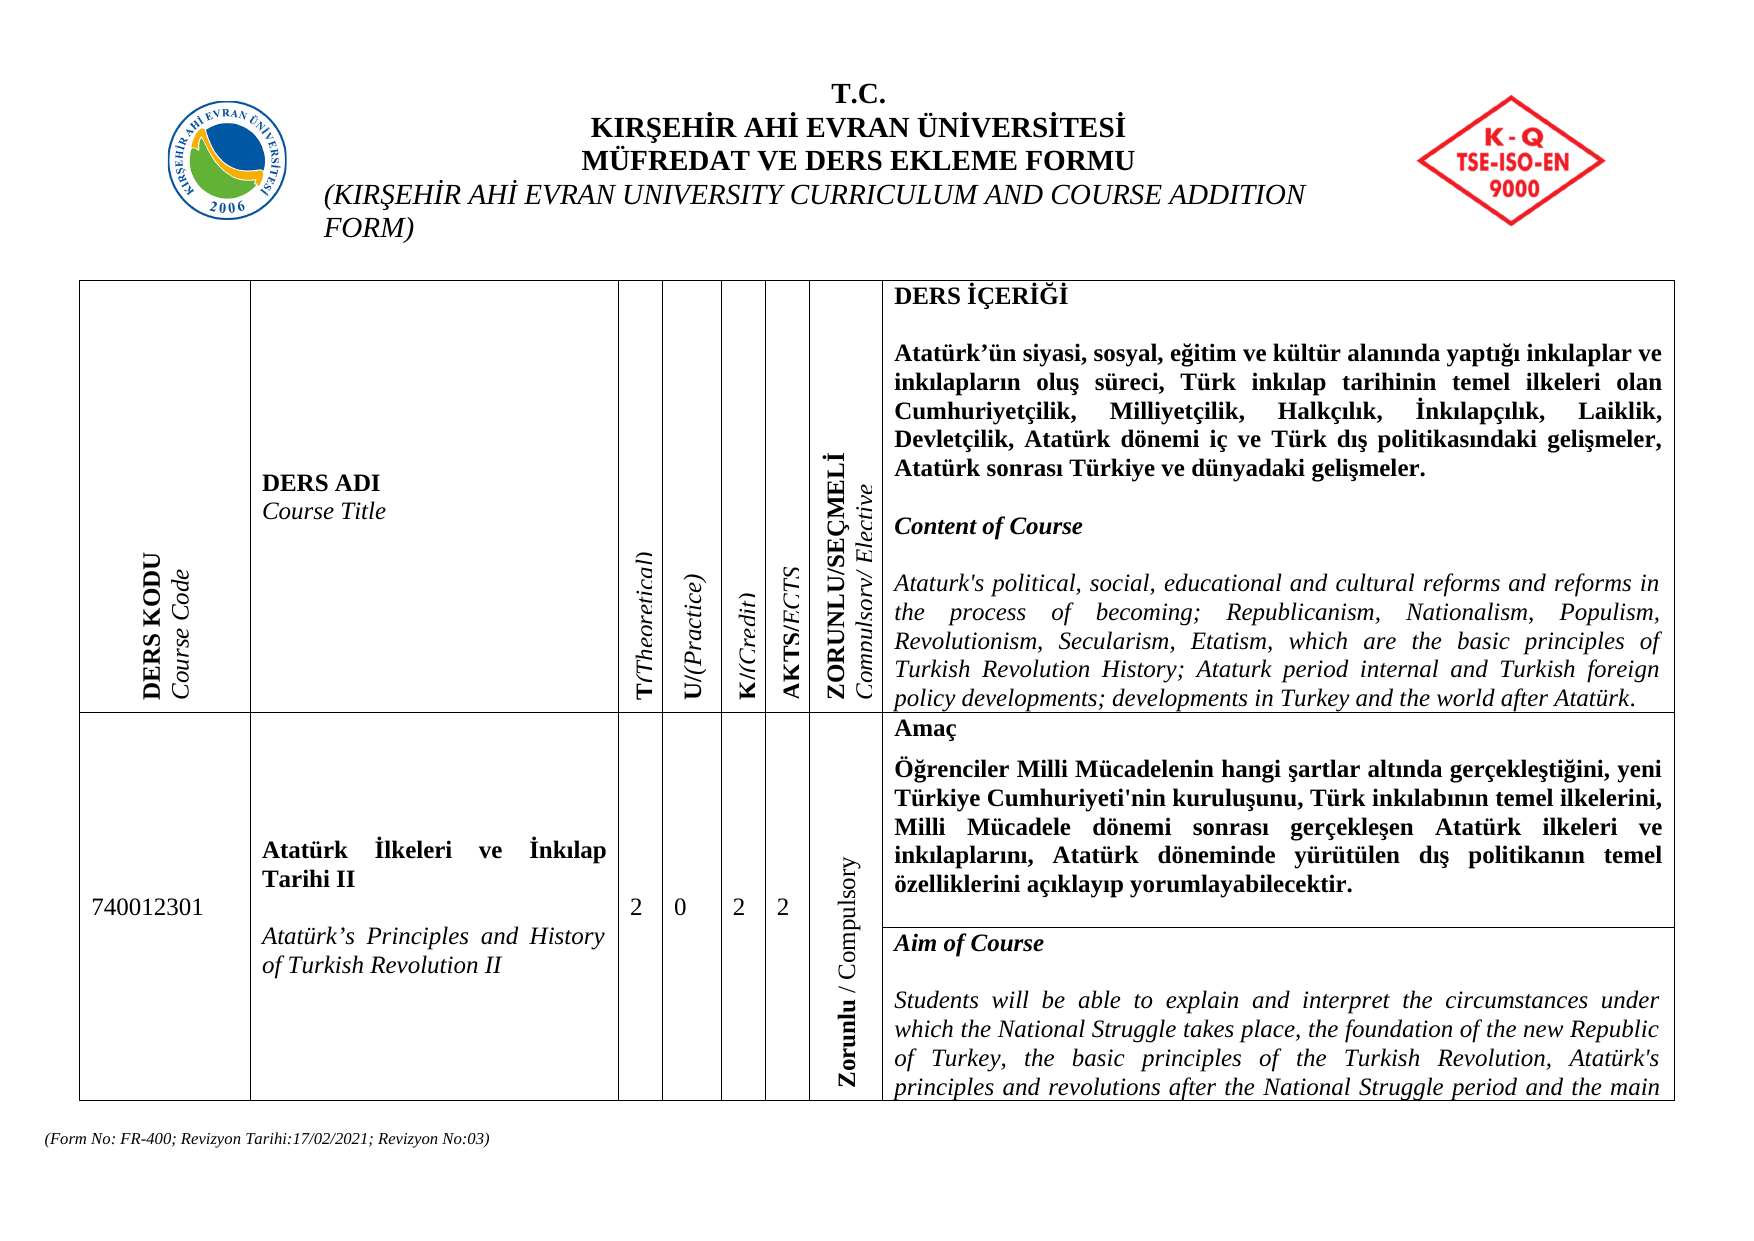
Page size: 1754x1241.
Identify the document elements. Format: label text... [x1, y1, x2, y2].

table_cell 0 [663, 713, 721, 1100]
table_header DERS KODU Course Code [80, 281, 250, 712]
table_cell 740012301 [80, 713, 250, 1100]
table_header DERS İÇERİĞİ Atatürk’ün siyasi, sosyal, eğitim ve kültür alanında yaptığı inkılaplar ve inkılapların oluş süreci, Türk inkılap tarihinin temel ilkeleri olan Cumhuriyetçilik, Milliyetçilik, Halkçılık, İnkılapçılık, Laiklik, Devletçilik, Atatürk dönemi iç ve Türk dış politikasındaki gelişmeler, Atatürk sonrası Türkiye ve dünyadaki gelişmeler. Content of Course Ataturk's political, social, educational and cultural reforms and reforms in the process of becoming; Republicanism, Nationalism, Populism, Revolutionism, Secularism, Etatism, which are the basic principles of Turkish Revolution History; Ataturk period internal and Turkish foreign policy developments; developments in Turkey and the world after Atatürk. [883, 281, 1674, 712]
table_cell Zorunlu / Compulsory [810, 713, 882, 1100]
table_header ZORUNLU/SEÇMELİ Compulsory/ Elective [810, 281, 882, 712]
table_cell 2 [766, 713, 809, 1100]
table_header T(Theoretical) [619, 281, 662, 712]
table_header AKTS/ECTS [766, 281, 809, 712]
table_cell Atatürk İlkeleri ve İnkılap Tarihi II Atatürk’s Principles and History of Turkish Revolution II [251, 713, 618, 1100]
table_cell 2 [722, 713, 765, 1100]
picture [167, 101, 287, 220]
table_header U/(Practice) [663, 281, 721, 712]
table_cell Amaç Öğrenciler Milli Mücadelenin hangi şartlar altında gerçekleştiğini, yeni Türkiye Cumhuriyeti'nin kuruluşunu, Türk inkılabının temel ilkelerini, Milli Mücadele dönemi sonrası gerçekleşen Atatürk ilkeleri ve inkılaplarını, Atatürk döneminde yürütülen dış politikanın temel özelliklerini açıklayıp yorumlayabilecektir. [883, 713, 1674, 927]
table_header K/(Credit) [722, 281, 765, 712]
picture [1416, 95, 1606, 226]
table_cell 2 [619, 713, 662, 1100]
table_header DERS ADI Course Title [251, 281, 618, 712]
